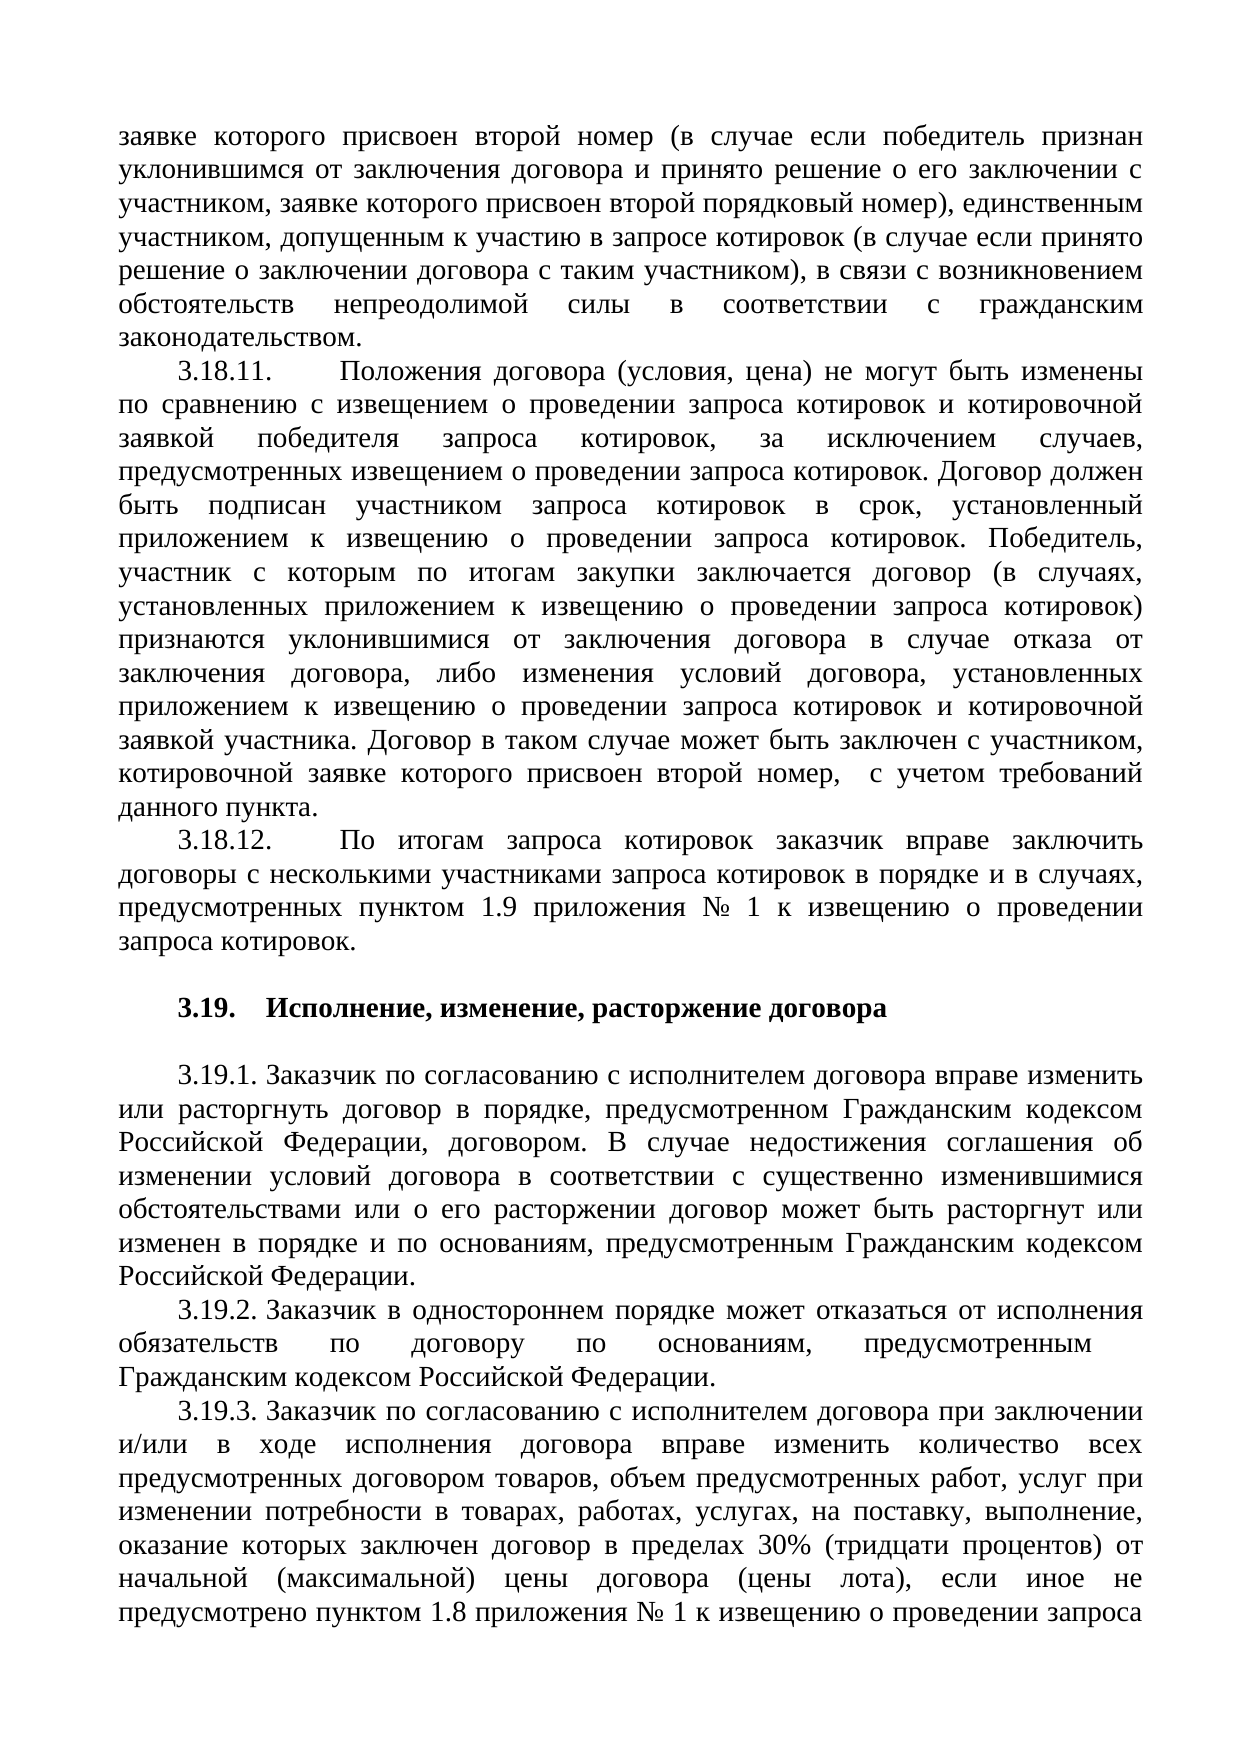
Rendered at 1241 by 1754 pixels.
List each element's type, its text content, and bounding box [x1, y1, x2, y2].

list Заказчик по согласованию с исполнителем договора вправе изменить или расторгнуть договор в порядке, предусмотренном Гражданским кодексом Российской Федерации, договором. В случае недостижения соглашения об изменении условий договора в соответствии с существенно изменившимися обстоятельствами или о его расторжении договор может быть расторгнут или изменен в порядке и по основаниям, предусмотренным Гражданским кодексом Российской Федерации. [118, 1057, 1144, 1292]
list Заказчик в одностороннем порядке может отказаться от исполнения обязательств по договору по основаниям, предусмотренным Гражданским кодексом Российской Федерации. [118, 1292, 1144, 1393]
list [118, 118, 1144, 353]
list Исполнение, изменение, расторжение договора [118, 990, 1144, 1024]
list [118, 1393, 1144, 1627]
list Положения договора (условия, цена) не могут быть изменены по сравнению с извещением о проведении запроса котировок и котировочной заявкой победителя запроса котировок, за исключением случаев, предусмотренных извещением о проведении запроса котировок. Договор должен быть подписан участником запроса котировок в срок, установленный приложением к извещению о проведении запроса котировок. Победитель, участник с которым по итогам закупки заключается договор (в случаях, установленных приложением к извещению о проведении запроса котировок) признаются уклонившимися от заключения договора в случае отказа от заключения договора, либо изменения условий договора, установленных приложением к извещению о проведении запроса котировок и котировочной заявкой участника. Договор в таком случае может быть заключен с участником, котировочной заявке которого присвоен второй номер, с учетом требований данного пункта. [118, 353, 1144, 822]
list По итогам запроса котировок заказчик вправе заключить договоры с несколькими участниками запроса котировок в порядке и в случаях, предусмотренных пунктом 1.9 приложения № 1 к извещению о проведении запроса котировок. [118, 822, 1144, 957]
